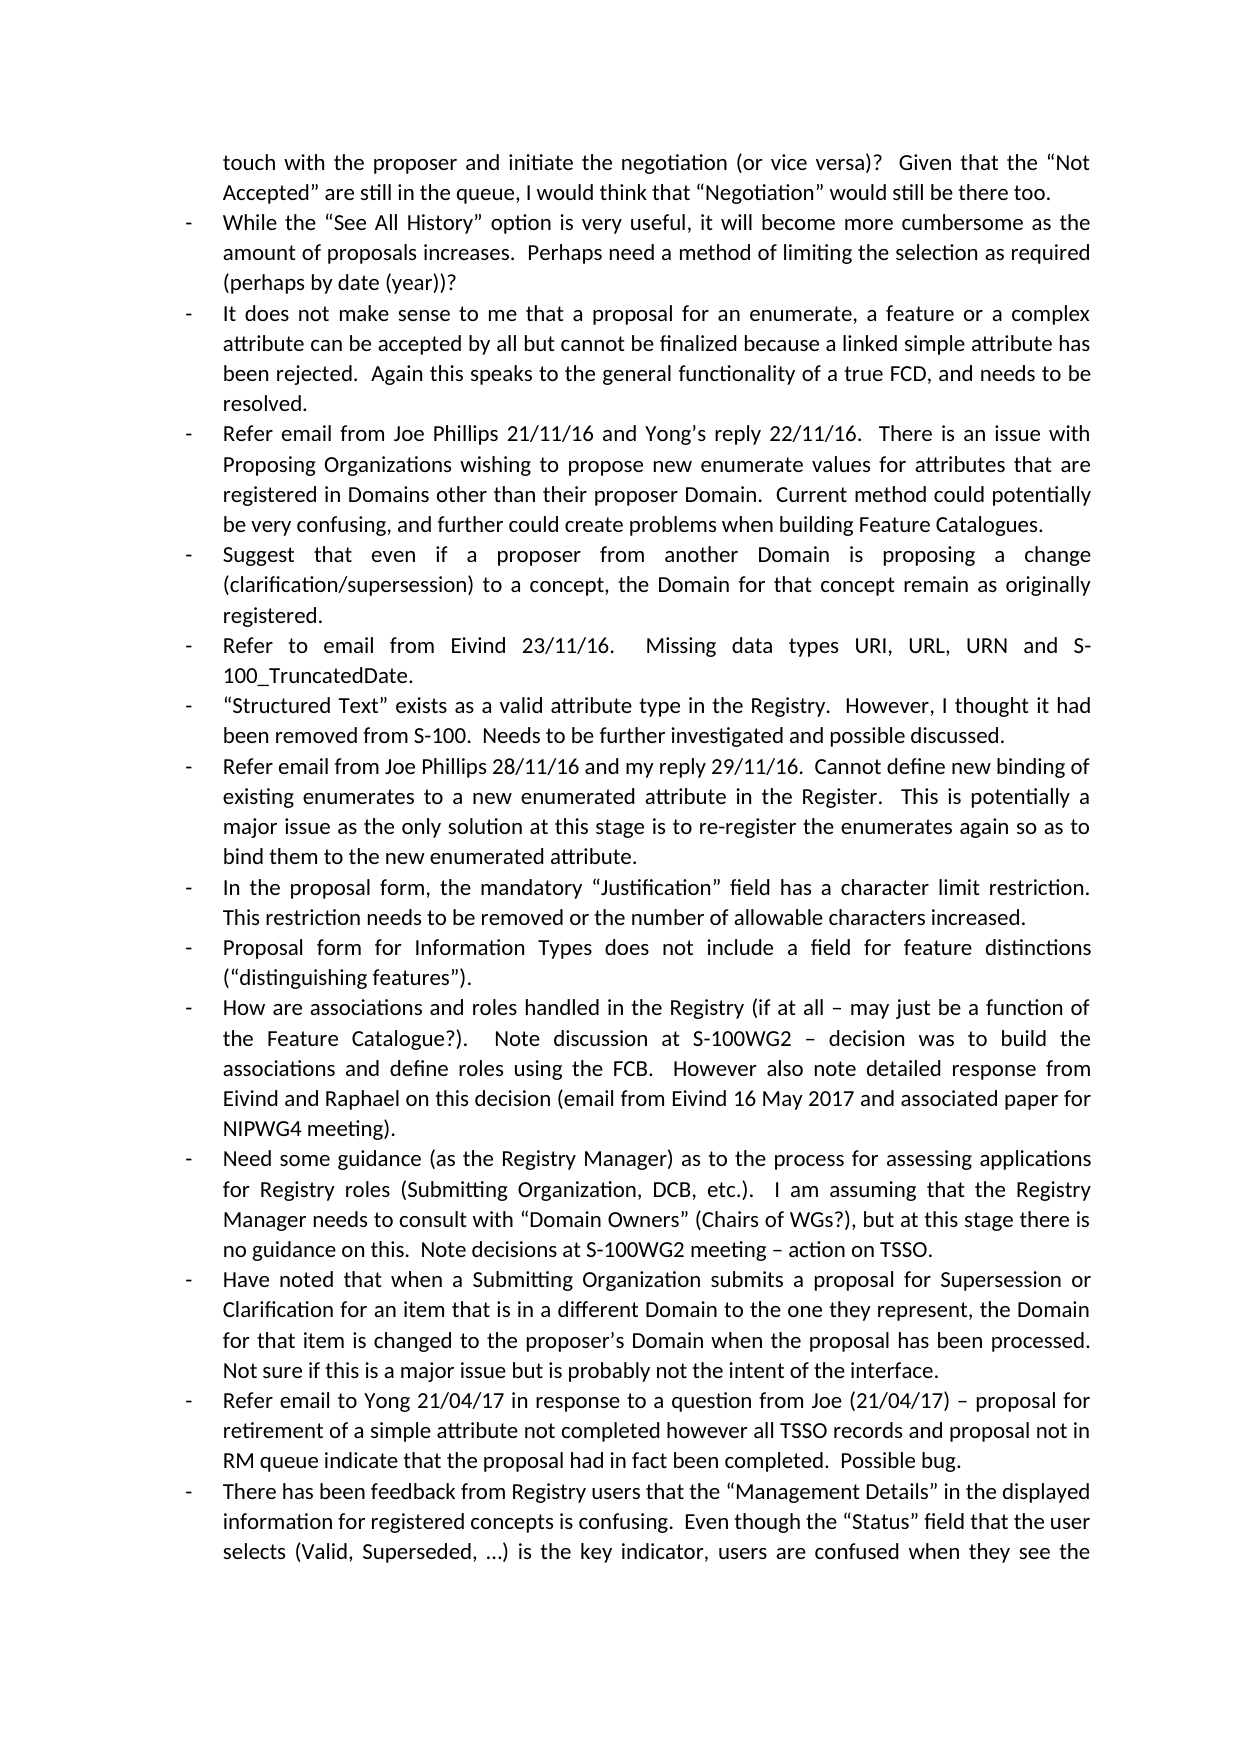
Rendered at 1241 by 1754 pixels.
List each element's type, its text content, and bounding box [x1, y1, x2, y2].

list How are associations and roles handled in the Registry (if at all – may just be a function of the Feature Catalogue?). Note discussion at S-100WG2 – decision was to build the associations and define roles using the FCB. However also note detailed response from Eivind and Raphael on this decision (email from Eivind 16 May 2017 and associated paper for NIPWG4 meeting). [185, 993, 1093, 1142]
list Refer email from Joe Phillips 28/11/16 and my reply 29/11/16. Cannot define new binding of existing enumerates to a new enumerated attribute in the Register. This is potentially a major issue as the only solution at this stage is to re-register the enumerates again so as to bind them to the new enumerated attribute. [185, 752, 1093, 870]
list In the proposal form, the mandatory “Justification” field has a character limit restriction. This restriction needs to be removed or the number of allowable characters increased. [185, 873, 1093, 931]
list Refer to email from Eivind 23/11/16. Missing data types URI, URL, URN and S-100_TruncatedDate. [185, 631, 1093, 689]
list “Structured Text” exists as a valid attribute type in the Registry. However, I thought it had been removed from S-100. Needs to be further investigated and possible discussed. [185, 691, 1093, 749]
list Need some guidance (as the Registry Manager) as to the process for assessing applications for Registry roles (Submitting Organization, DCB, etc.). I am assuming that the Registry Manager needs to consult with “Domain Owners” (Chairs of WGs?), but at this stage there is no guidance on this. Note decisions at S-100WG2 meeting – action on TSSO. [185, 1144, 1093, 1263]
list It does not make sense to me that a proposal for an enumerate, a feature or a complex attribute can be accepted by all but cannot be finalized because a linked simple attribute has been rejected. Again this speaks to the general functionality of a true FCD, and needs to be resolved. [185, 299, 1093, 417]
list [185, 148, 1093, 206]
list Proposal form for Information Types does not include a field for feature distinctions (“distinguishing features”). [185, 933, 1093, 991]
list Refer email to Yong 21/04/17 in response to a question from Joe (21/04/17) – proposal for retirement of a simple attribute not completed however all TSSO records and proposal not in RM queue indicate that the proposal had in fact been completed. Possible bug. [185, 1386, 1093, 1474]
list Have noted that when a Submitting Organization submits a proposal for Supersession or Clarification for an item that is in a different Domain to the one they represent, the Domain for that item is changed to the proposer’s Domain when the proposal has been processed. Not sure if this is a major issue but is probably not the intent of the interface. [185, 1265, 1093, 1384]
list While the “See All History” option is very useful, it will become more cumbersome as the amount of proposals increases. Perhaps need a method of limiting the selection as required (perhaps by date (year))? [185, 208, 1093, 296]
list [185, 1477, 1093, 1565]
list Suggest that even if a proposer from another Domain is proposing a change (clarification/supersession) to a concept, the Domain for that concept remain as originally registered. [185, 540, 1093, 629]
list Refer email from Joe Phillips 21/11/16 and Yong’s reply 22/11/16. There is an issue with Proposing Organizations wishing to propose new enumerate values for attributes that are registered in Domains other than their proposer Domain. Current method could potentially be very confusing, and further could create problems when building Feature Catalogues. [185, 419, 1093, 538]
